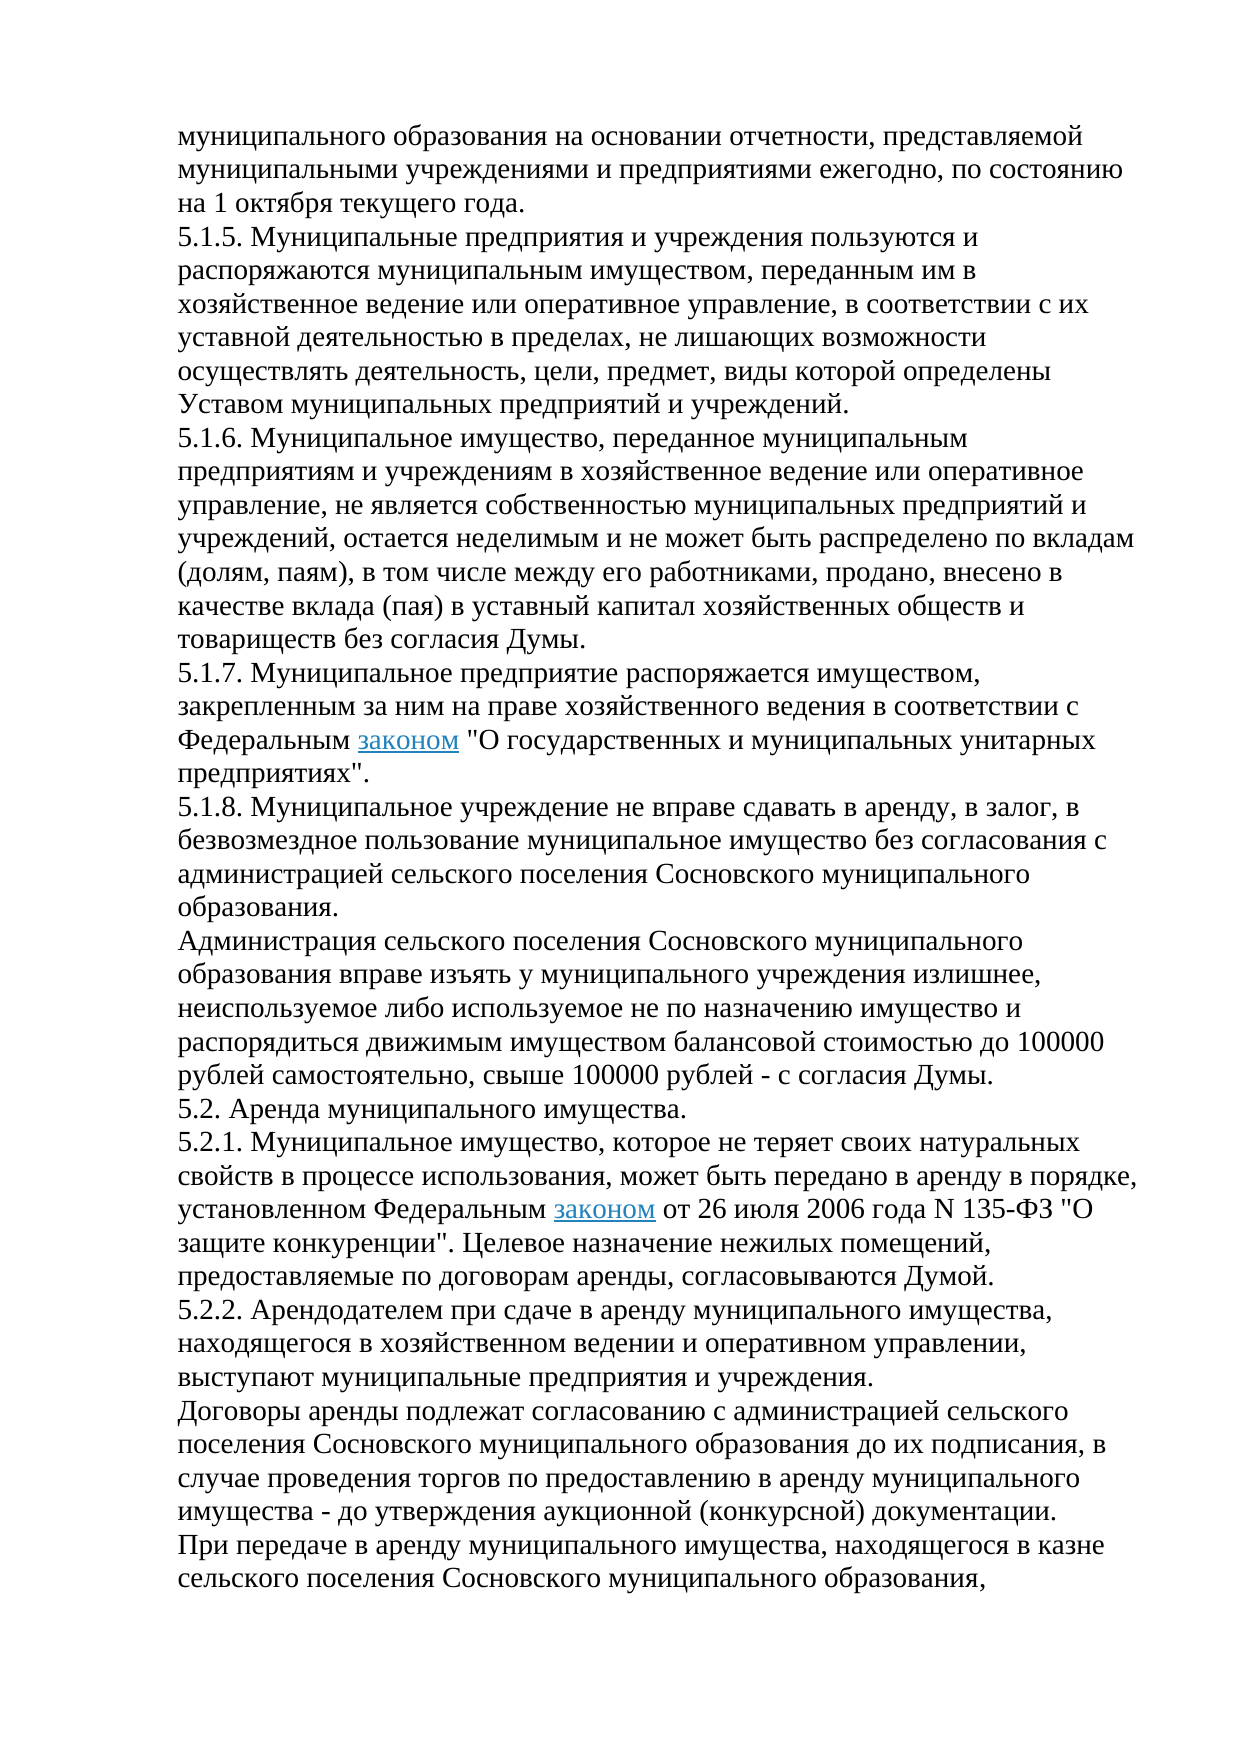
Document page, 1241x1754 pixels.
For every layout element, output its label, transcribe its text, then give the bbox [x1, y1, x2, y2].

text 5.1.6. Муниципальное имущество, переданное муниципальным предприятиям и учреждениям в хозяйственное ведение или оперативное управление, не является собственностью муниципальных предприятий и учреждений, остается неделимым и не может быть распределено по вкладам (долям, паям), в том числе между его работниками, продано, внесено в качестве вклада (пая) в уставный капитал хозяйственных обществ и товариществ без согласия Думы. [177, 420, 1152, 655]
text 5.1.7. Муниципальное предприятие распоряжается имуществом, закрепленным за ним на праве хозяйственного ведения в соответствии с Федеральным законом "О государственных и муниципальных унитарных предприятиях". [177, 655, 1152, 789]
text 5.1.5. Муниципальные предприятия и учреждения пользуются и распоряжаются муниципальным имуществом, переданным им в хозяйственное ведение или оперативное управление, в соответствии с их уставной деятельностью в пределах, не лишающих возможности осуществлять деятельность, цели, предмет, виды которой определены Уставом муниципальных предприятий и учреждений. [177, 219, 1152, 420]
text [177, 118, 1152, 219]
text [177, 1527, 1152, 1594]
text 5.1.8. Муниципальное учреждение не вправе сдавать в аренду, в залог, в безвозмездное пользование муниципальное имущество без согласования с администрацией сельского поселения Сосновского муниципального образования. [177, 789, 1152, 923]
text 5.2. Аренда муниципального имущества. [177, 1091, 1152, 1124]
text Договоры аренды подлежат согласованию с администрацией сельского поселения Сосновского муниципального образования до их подписания, в случае проведения торгов по предоставлению в аренду муниципального имущества - до утверждения аукционной (конкурсной) документации. [177, 1393, 1152, 1527]
text Администрация сельского поселения Сосновского муниципального образования вправе изъять у муниципального учреждения излишнее, неиспользуемое либо используемое не по назначению имущество и распорядиться движимым имуществом балансовой стоимостью до 100000 рублей самостоятельно, свыше 100000 рублей - с согласия Думы. [177, 923, 1152, 1091]
text 5.2.1. Муниципальное имущество, которое не теряет своих натуральных свойств в процессе использования, может быть передано в аренду в порядке, установленном Федеральным законом от 26 июля 2006 года N 135-ФЗ "О защите конкуренции". Целевое назначение нежилых помещений, предоставляемые по договорам аренды, согласовываются Думой. [177, 1124, 1152, 1292]
text 5.2.2. Арендодателем при сдаче в аренду муниципального имущества, находящегося в хозяйственном ведении и оперативном управлении, выступают муниципальные предприятия и учреждения. [177, 1292, 1152, 1393]
